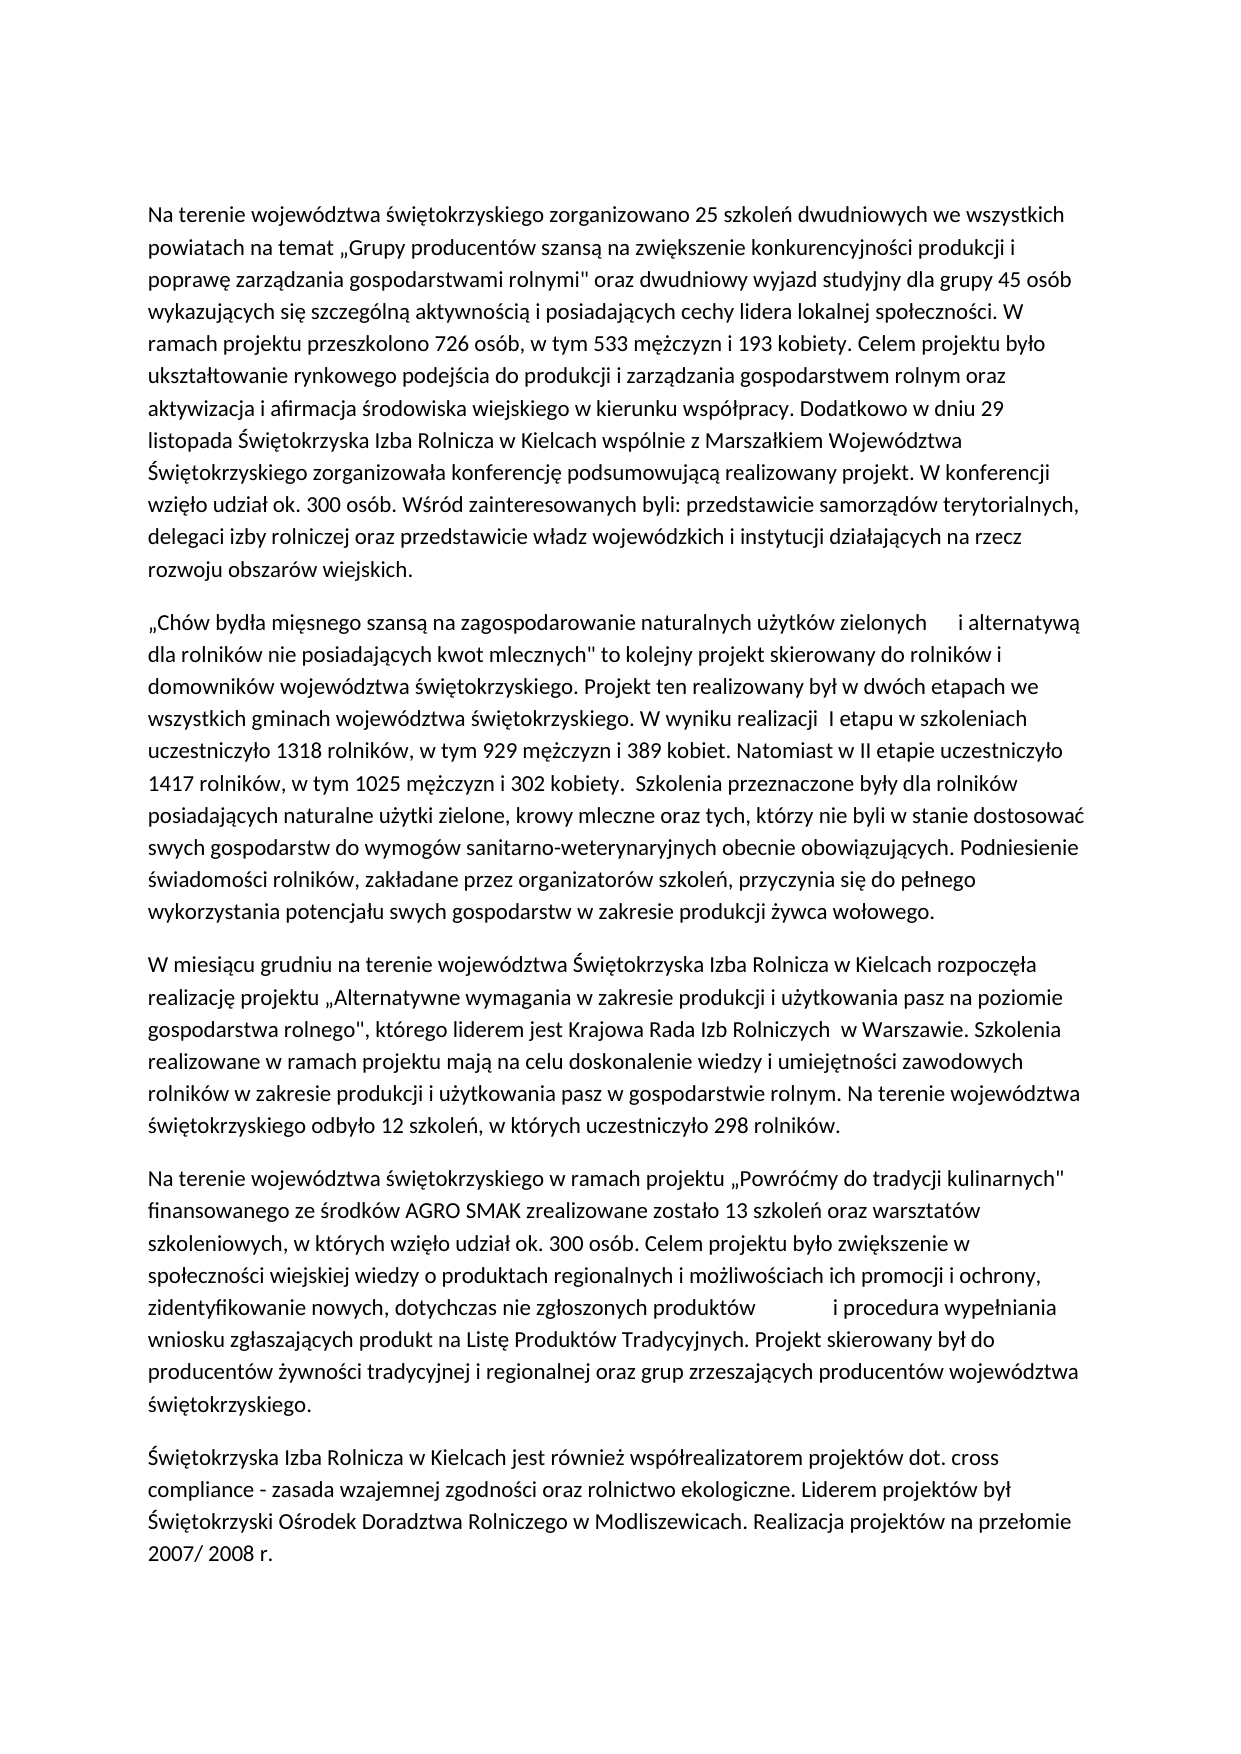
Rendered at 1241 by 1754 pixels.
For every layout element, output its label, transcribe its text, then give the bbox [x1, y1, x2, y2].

text Na terenie województwa świętokrzyskiego w ramach projektu „Powróćmy do tradycji kulinarnych" finansowanego ze środków AGRO SMAK zrealizowane zostało 13 szkoleń oraz warsztatów szkoleniowych, w których wzięło udział ok. 300 osób. Celem projektu było zwiększenie w społeczności wiejskiej wiedzy o produktach regionalnych i możliwościach ich promocji i ochrony, zidentyfikowanie nowych, dotychczas nie zgłoszonych produktów i procedura wypełniania wniosku zgłaszających produkt na Listę Produktów Tradycyjnych. Projekt skierowany był do producentów żywności tradycyjnej i regionalnej oraz grup zrzeszających producentów województwa świętokrzyskiego. [148, 1164, 1093, 1418]
text W miesiącu grudniu na terenie województwa Świętokrzyska Izba Rolnicza w Kielcach rozpoczęła realizację projektu „Alternatywne wymagania w zakresie produkcji i użytkowania pasz na poziomie gospodarstwa rolnego", którego liderem jest Krajowa Rada Izb Rolniczych w Warszawie. Szkolenia realizowane w ramach projektu mają na celu doskonalenie wiedzy i umiejętności zawodowych rolników w zakresie produkcji i użytkowania pasz w gospodarstwie rolnym. Na terenie województwa świętokrzyskiego odbyło 12 szkoleń, w których uczestniczyło 298 rolników. [148, 950, 1093, 1139]
text Świętokrzyska Izba Rolnicza w Kielcach jest również współrealizatorem projektów dot. cross compliance - zasada wzajemnej zgodności oraz rolnictwo ekologiczne. Liderem projektów był Świętokrzyski Ośrodek Doradztwa Rolniczego w Modliszewicach. Realizacja projektów na przełomie 2007/ 2008 r. [148, 1443, 1093, 1567]
text Na terenie województwa świętokrzyskiego zorganizowano 25 szkoleń dwudniowych we wszystkich powiatach na temat „Grupy producentów szansą na zwiększenie konkurencyjności produkcji i poprawę zarządzania gospodarstwami rolnymi" oraz dwudniowy wyjazd studyjny dla grupy 45 osób wykazujących się szczególną aktywnością i posiadających cechy lidera lokalnej społeczności. W ramach projektu przeszkolono 726 osób, w tym 533 mężczyzn i 193 kobiety. Celem projektu było ukształtowanie rynkowego podejścia do produkcji i zarządzania gospodarstwem rolnym oraz aktywizacja i afirmacja środowiska wiejskiego w kierunku współpracy. Dodatkowo w dniu 29 listopada Świętokrzyska Izba Rolnicza w Kielcach wspólnie z Marszałkiem Województwa Świętokrzyskiego zorganizowała konferencję podsumowującą realizowany projekt. W konferencji wzięło udział ok. 300 osób. Wśród zainteresowanych byli: przedstawicie samorządów terytorialnych, delegaci izby rolniczej oraz przedstawicie władz wojewódzkich i instytucji działających na rzecz rozwoju obszarów wiejskich. [148, 201, 1093, 583]
text „Chów bydła mięsnego szansą na zagospodarowanie naturalnych użytków zielonych i alternatywą dla rolników nie posiadających kwot mlecznych" to kolejny projekt skierowany do rolników i domowników województwa świętokrzyskiego. Projekt ten realizowany był w dwóch etapach we wszystkich gminach województwa świętokrzyskiego. W wyniku realizacji I etapu w szkoleniach uczestniczyło 1318 rolników, w tym 929 mężczyzn i 389 kobiet. Natomiast w II etapie uczestniczyło 1417 rolników, w tym 1025 mężczyzn i 302 kobiety. Szkolenia przeznaczone były dla rolników posiadających naturalne użytki zielone, krowy mleczne oraz tych, którzy nie byli w stanie dostosować swych gospodarstw do wymogów sanitarno-weterynaryjnych obecnie obowiązujących. Podniesienie świadomości rolników, zakładane przez organizatorów szkoleń, przyczynia się do pełnego wykorzystania potencjału swych gospodarstw w zakresie produkcji żywca wołowego. [148, 608, 1093, 925]
